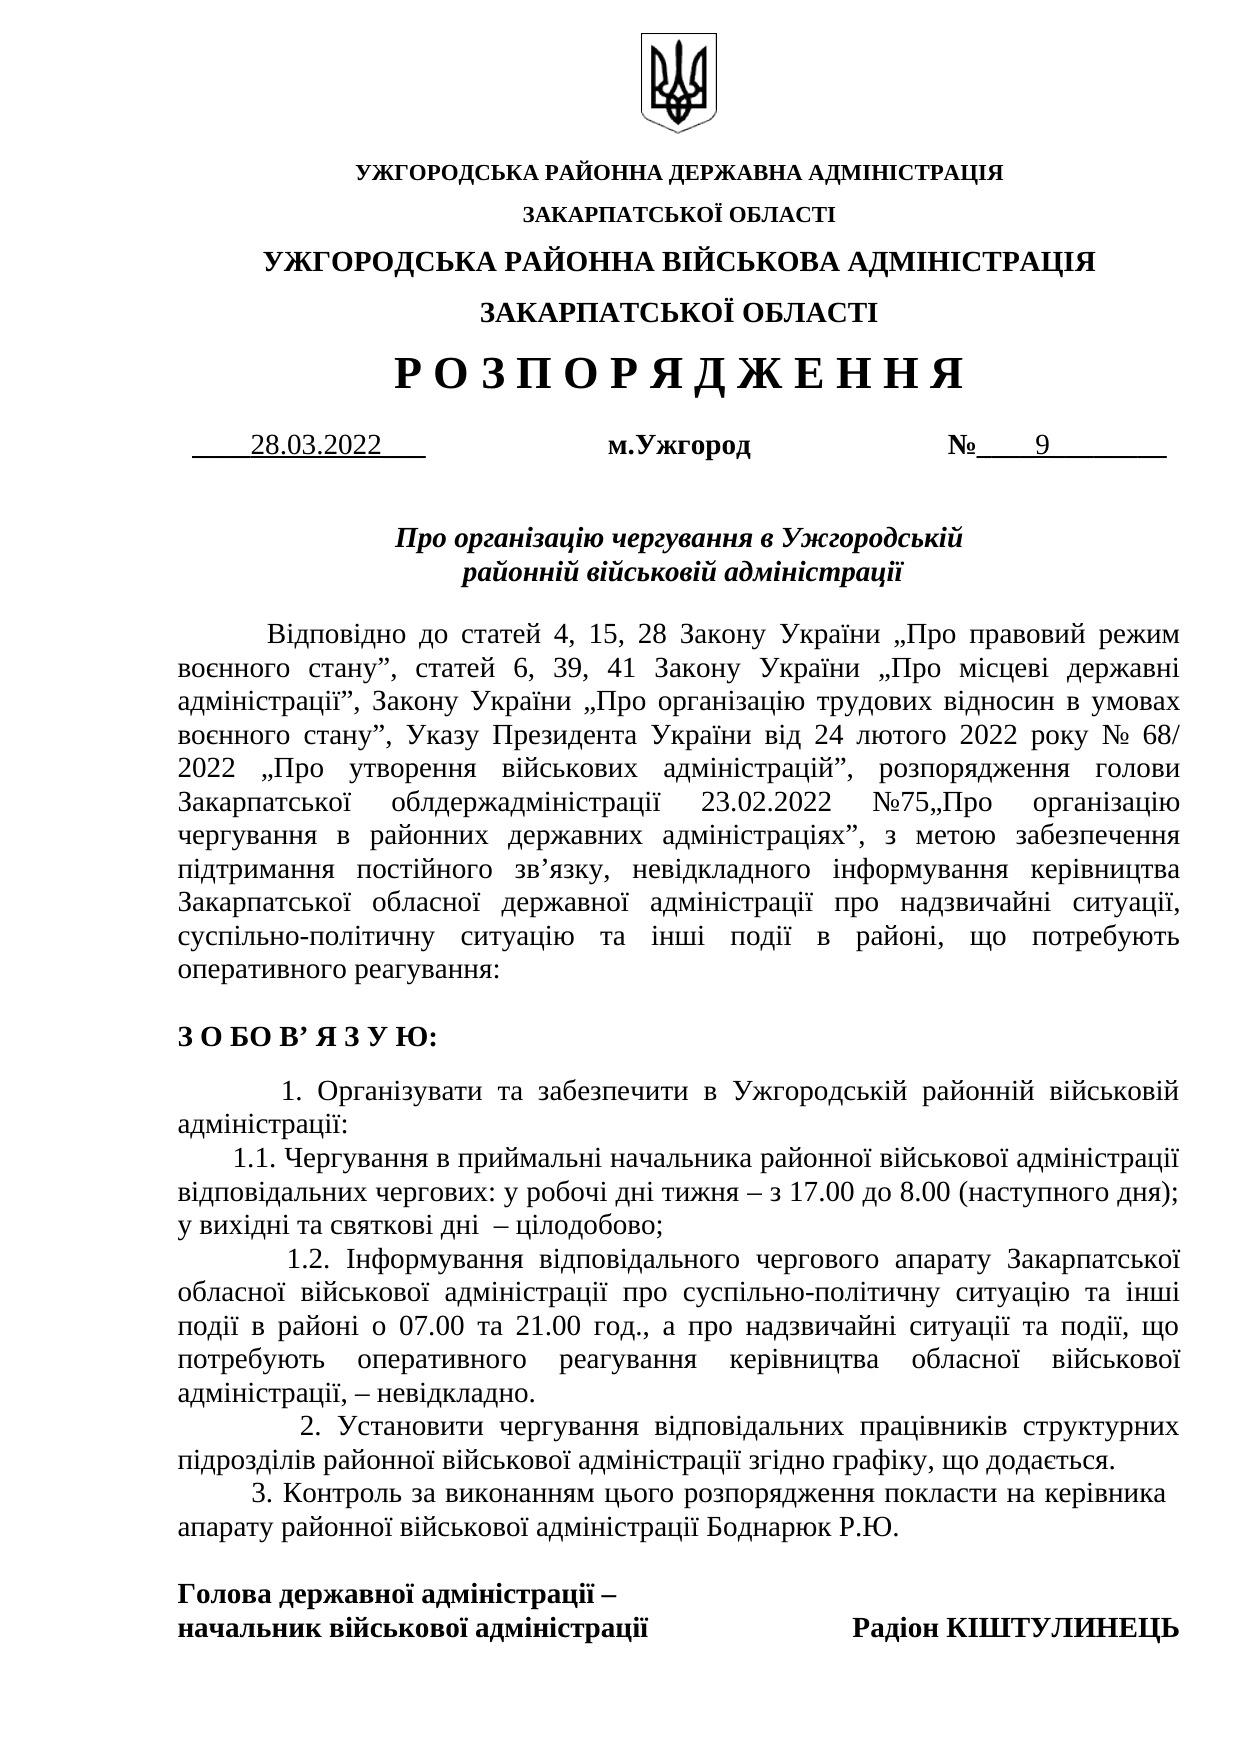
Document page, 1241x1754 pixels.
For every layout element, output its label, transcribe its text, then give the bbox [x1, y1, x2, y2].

text УЖГОРОДСЬКА РАЙОННА державна адміністрація [177, 159, 1181, 185]
text ЗАКАРПАТСЬКОЇ ОБЛАСТІ [177, 201, 1181, 228]
picture [641, 33, 717, 134]
text Голова державної адміністрації – [177, 1576, 1181, 1610]
text Про організацію чергування в Ужгородській [177, 520, 1181, 554]
text З О БО В’ Я З У Ю: [177, 1019, 1181, 1052]
text 2. Установити чергування відповідальних працівників структурних підрозділів районної військової адміністрації згідно графіку, що додається. [177, 1408, 1181, 1476]
text 1.2. Інформування відповідального чергового апарату Закарпатської обласної військової адміністрації про суспільно-політичну ситуацію та інші події в районі о 07.00 та 21.00 год., а про надзвичайні ситуації та події, що потребують оперативного реагування керівництва обласної військової адміністрації, – невідкладно. [177, 1241, 1181, 1408]
text районній військовій адміністрації [177, 554, 1181, 587]
text ____28.03.2022___ м.Ужгород №____9________ [177, 427, 1181, 461]
text 1.1. Чергування в приймальні начальника районної військової адміністрації відповідальних чергових: у робочі дні тижня – з 17.00 до 8.00 (наступного дня); у вихідні та святкові дні – цілодобово; [177, 1140, 1181, 1241]
text ЗАКАРПАТСЬКОЇ ОБЛАСТІ [177, 295, 1181, 329]
text 3. Контроль за виконанням цього розпорядження покласти на керівника апарату районної військової адміністрації Боднарюк Р.Ю. [177, 1476, 1166, 1543]
text Відповідно до статей 4, 15, 28 Закону України „Про правовий режим воєнного стану”, статей 6, 39, 41 Закону України „Про місцеві державні адміністрації”, Закону України „Про організацію трудових відносин в умовах воєнного стану”, Указу Президента України від 24 лютого 2022 року № 68/ 2022 „Про утворення військових адміністрацій”, розпорядження голови Закарпатської облдержадміністрації 23.02.2022 №75„Про організацію чергування в районних державних адміністраціях”, з метою забезпечення підтримання постійного зв’язку, невідкладного інформування керівництва Закарпатської обласної державної адміністрації про надзвичайні ситуації, суспільно-політичну ситуацію та інші події в районі, що потребують оперативного реагування: [177, 616, 1181, 985]
text Р О З П О Р Я Д Ж Е Н Н Я [177, 346, 1181, 399]
text 1. Організувати та забезпечити в Ужгородській районній військовій адміністрації: [177, 1073, 1181, 1140]
text УЖГОРОДСЬКА РАЙОННА військова адміністрація [177, 244, 1181, 278]
text начальник військової адміністрації Радіон КІШТУЛИНЕЦЬ [177, 1610, 1181, 1643]
